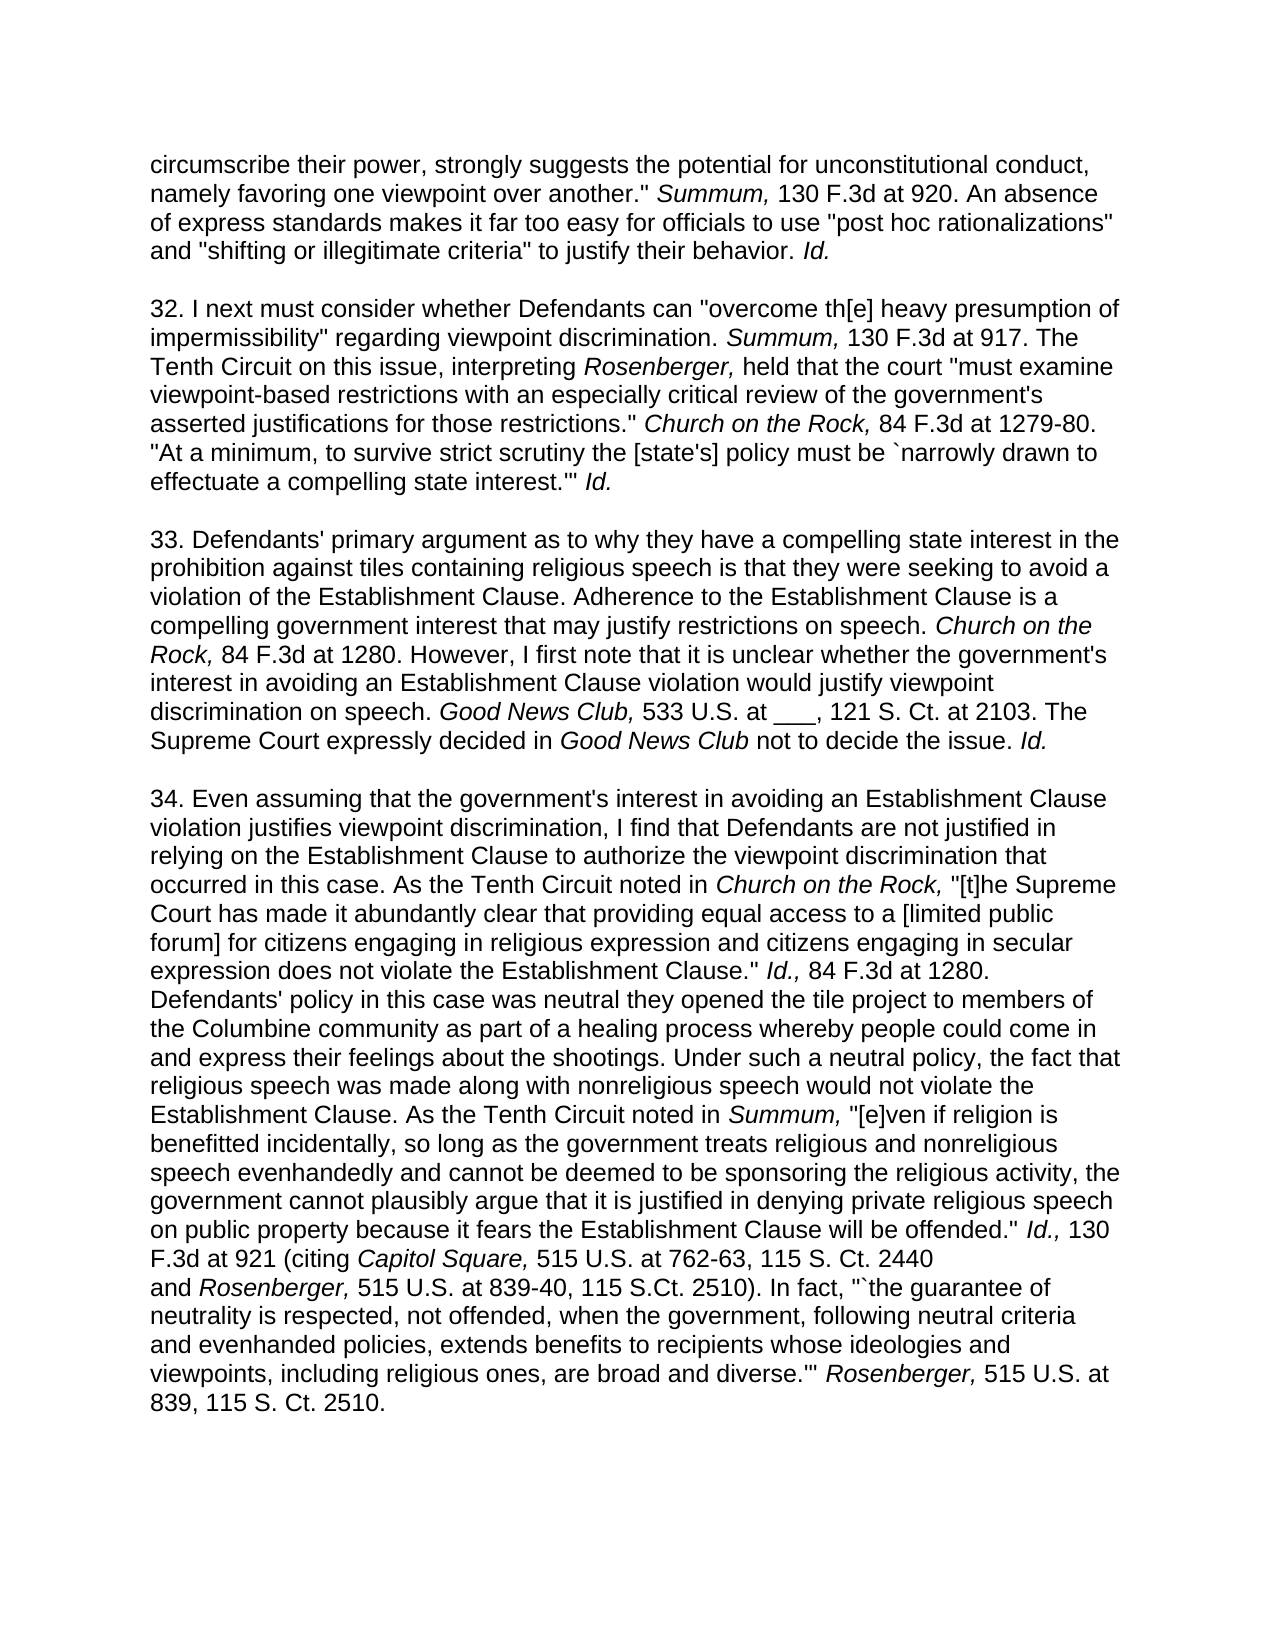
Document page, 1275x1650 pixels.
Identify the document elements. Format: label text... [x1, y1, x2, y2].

text 32. I next must consider whether Defendants can "overcome th[e] heavy presumption of impermissibility" regarding viewpoint discrimination. Summum, 130 F.3d at 917. The Tenth Circuit on this issue, interpreting Rosenberger, held that the court "must examine viewpoint-based restrictions with an especially critical review of the government's asserted justifications for those restrictions." Church on the Rock, 84 F.3d at 1279-80. "At a minimum, to survive strict scrutiny the [state's] policy must be `narrowly drawn to effectuate a compelling state interest.'" Id. [150, 294, 1125, 495]
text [150, 150, 1125, 265]
text 33. Defendants' primary argument as to why they have a compelling state interest in the prohibition against tiles containing religious speech is that they were seeking to avoid a violation of the Establishment Clause. Adherence to the Establishment Clause is a compelling government interest that may justify restrictions on speech. Church on the Rock, 84 F.3d at 1280. However, I first note that it is unclear whether the government's interest in avoiding an Establishment Clause violation would justify viewpoint discrimination on speech. Good News Club, 533 U.S. at ___, 121 S. Ct. at 2103. The Supreme Court expressly decided in Good News Club not to decide the issue. Id. [150, 524, 1125, 754]
text 34. Even assuming that the government's interest in avoiding an Establishment Clause violation justifies viewpoint discrimination, I find that Defendants are not justified in relying on the Establishment Clause to authorize the viewpoint discrimination that occurred in this case. As the Tenth Circuit noted in Church on the Rock, "[t]he Supreme Court has made it abundantly clear that providing equal access to a [limited public forum] for citizens engaging in religious expression and citizens engaging in secular expression does not violate the Establishment Clause." Id., 84 F.3d at 1280. Defendants' policy in this case was neutral they opened the tile project to members of the Columbine community as part of a healing process whereby people could come in and express their feelings about the shootings. Under such a neutral policy, the fact that religious speech was made along with nonreligious speech would not violate the Establishment Clause. As the Tenth Circuit noted in Summum, "[e]ven if religion is benefitted incidentally, so long as the government treats religious and nonreligious speech evenhandedly and cannot be deemed to be sponsoring the religious activity, the government cannot plausibly argue that it is justified in denying private religious speech on public property because it fears the Establishment Clause will be offended." Id., 130 F.3d at 921 (citing Capitol Square, 515 U.S. at 762-63, 115 S. Ct. 2440 and Rosenberger, 515 U.S. at 839-40, 115 S.Ct. 2510). In fact, "`the guarantee of neutrality is respected, not offended, when the government, following neutral criteria and evenhanded policies, extends benefits to recipients whose ideologies and viewpoints, including religious ones, are broad and diverse.'" Rosenberger, 515 U.S. at 839, 115 S. Ct. 2510. [150, 784, 1125, 1416]
